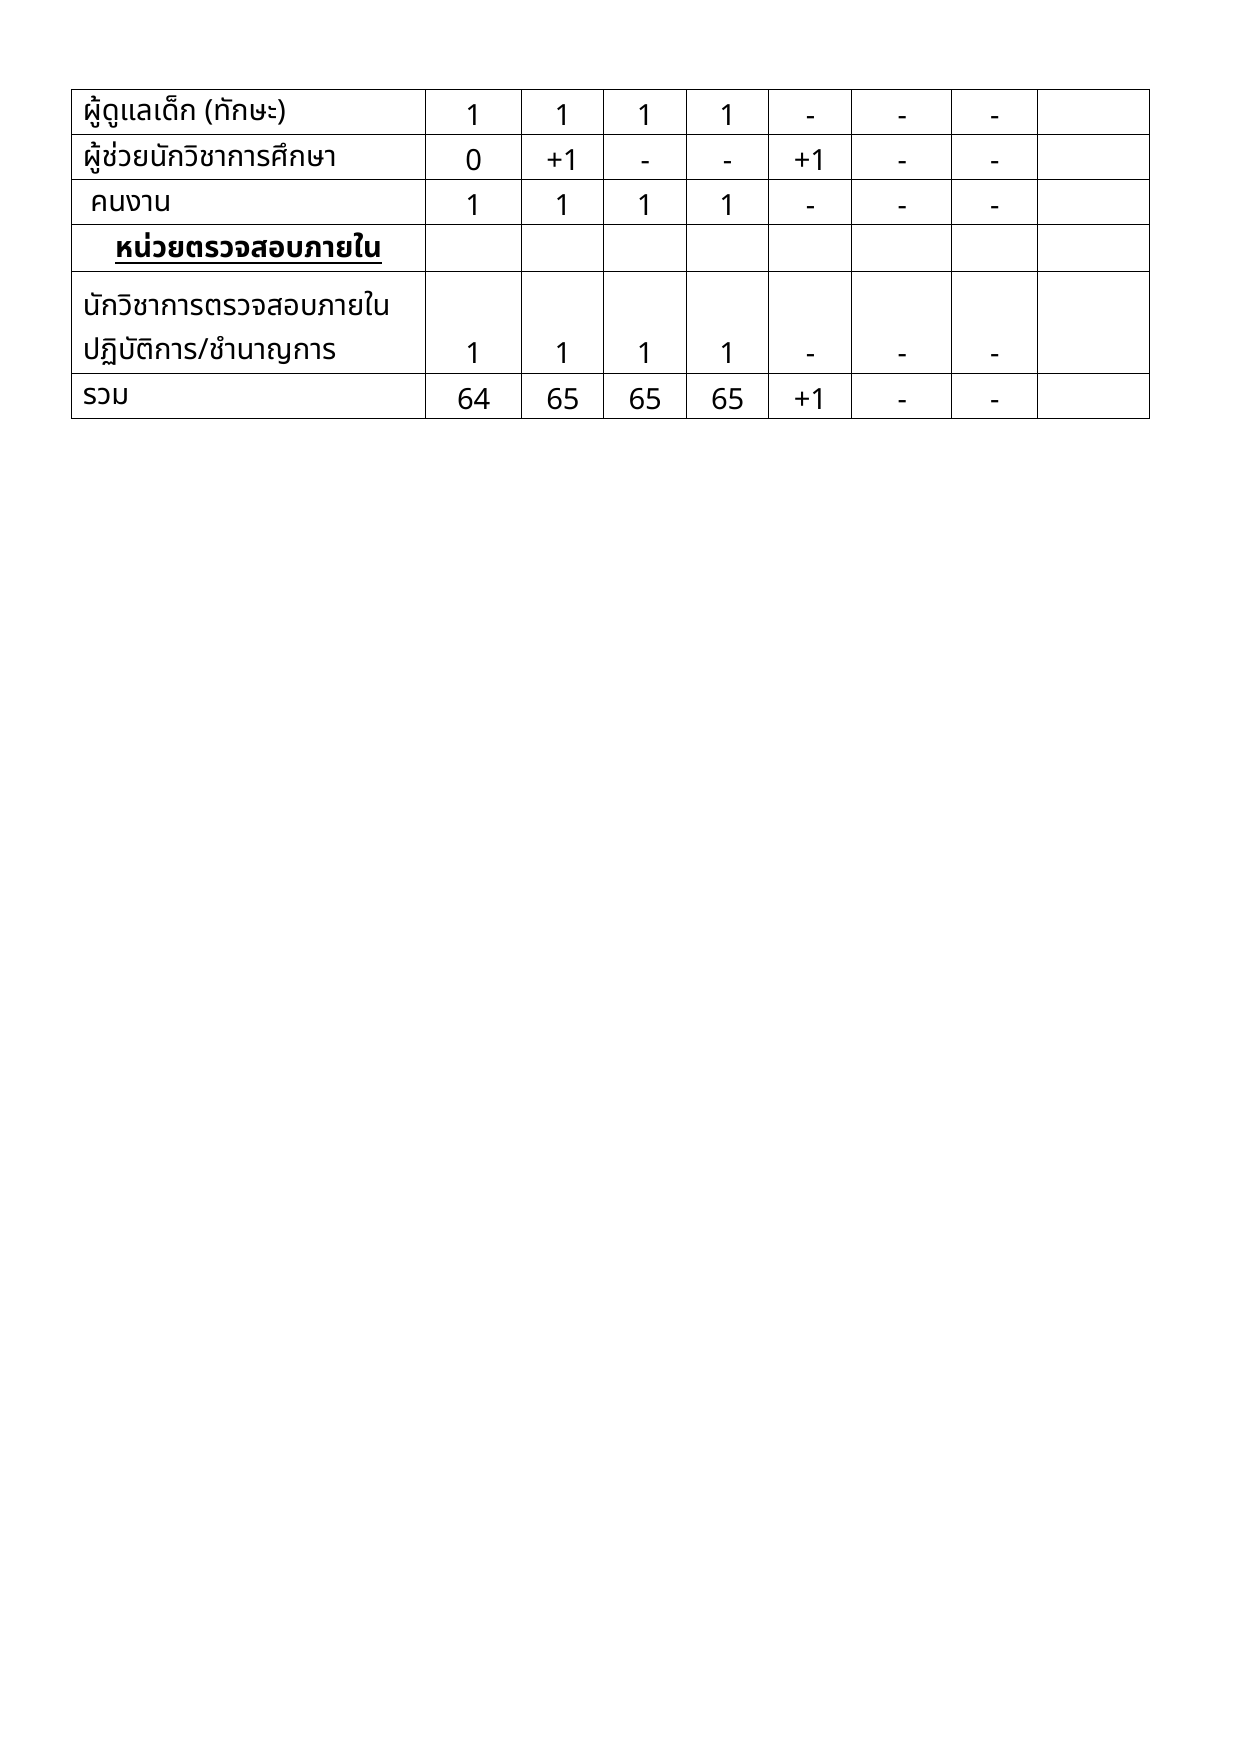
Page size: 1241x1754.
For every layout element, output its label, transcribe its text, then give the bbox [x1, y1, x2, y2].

table_cell - [687, 135, 768, 179]
table_cell 1 [604, 272, 686, 372]
table_cell 0 [426, 135, 521, 179]
table_cell [604, 225, 686, 271]
table_cell - [952, 374, 1037, 418]
table_cell - [852, 374, 951, 418]
table_cell 1 [426, 272, 521, 372]
table_cell 1 [522, 272, 603, 372]
table_cell 65 [687, 374, 768, 418]
table_cell รวม [72, 374, 425, 418]
table_cell [952, 225, 1037, 271]
table_cell [852, 225, 951, 271]
table_cell 1 [604, 180, 686, 224]
table_cell - [952, 180, 1037, 224]
table_cell 1 [426, 180, 521, 224]
table_cell คนงาน [72, 180, 425, 224]
table_cell [1038, 90, 1149, 134]
table_cell [1038, 135, 1149, 179]
table_cell [1038, 180, 1149, 224]
table_cell 1 [687, 90, 768, 134]
table_cell - [769, 180, 851, 224]
table_cell 1 [522, 180, 603, 224]
table_cell 64 [426, 374, 521, 418]
table_cell [426, 225, 521, 271]
table_cell - [952, 272, 1037, 372]
table_cell [1038, 374, 1149, 418]
table_cell - [852, 272, 951, 372]
table_cell 1 [687, 272, 768, 372]
table_cell [687, 225, 768, 271]
table_cell - [604, 135, 686, 179]
table_cell 1 [426, 90, 521, 134]
table_cell - [952, 90, 1037, 134]
table_cell ผู้ช่วยนักวิชาการศึกษา [72, 135, 425, 179]
table_cell 65 [522, 374, 603, 418]
table_cell - [769, 90, 851, 134]
table_cell 1 [687, 180, 768, 224]
table_cell 1 [604, 90, 686, 134]
table_cell 65 [604, 374, 686, 418]
table_cell หน่วยตรวจสอบภายใน [72, 225, 425, 271]
table_cell [769, 225, 851, 271]
table_cell - [769, 272, 851, 372]
table_cell - [952, 135, 1037, 179]
table_cell [1038, 225, 1149, 271]
table_cell - [852, 180, 951, 224]
table_cell - [852, 90, 951, 134]
table_cell +1 [769, 135, 851, 179]
table_cell +1 [522, 135, 603, 179]
table_cell - [852, 135, 951, 179]
table_cell 1 [522, 90, 603, 134]
table_cell นักวิชาการตรวจสอบภายใน ปฏิบัติการ/ชำนาญการ [72, 272, 425, 372]
table_cell +1 [769, 374, 851, 418]
table_cell [1038, 272, 1149, 372]
table_cell ผู้ดูแลเด็ก (ทักษะ) [72, 90, 425, 134]
table_cell [522, 225, 603, 271]
